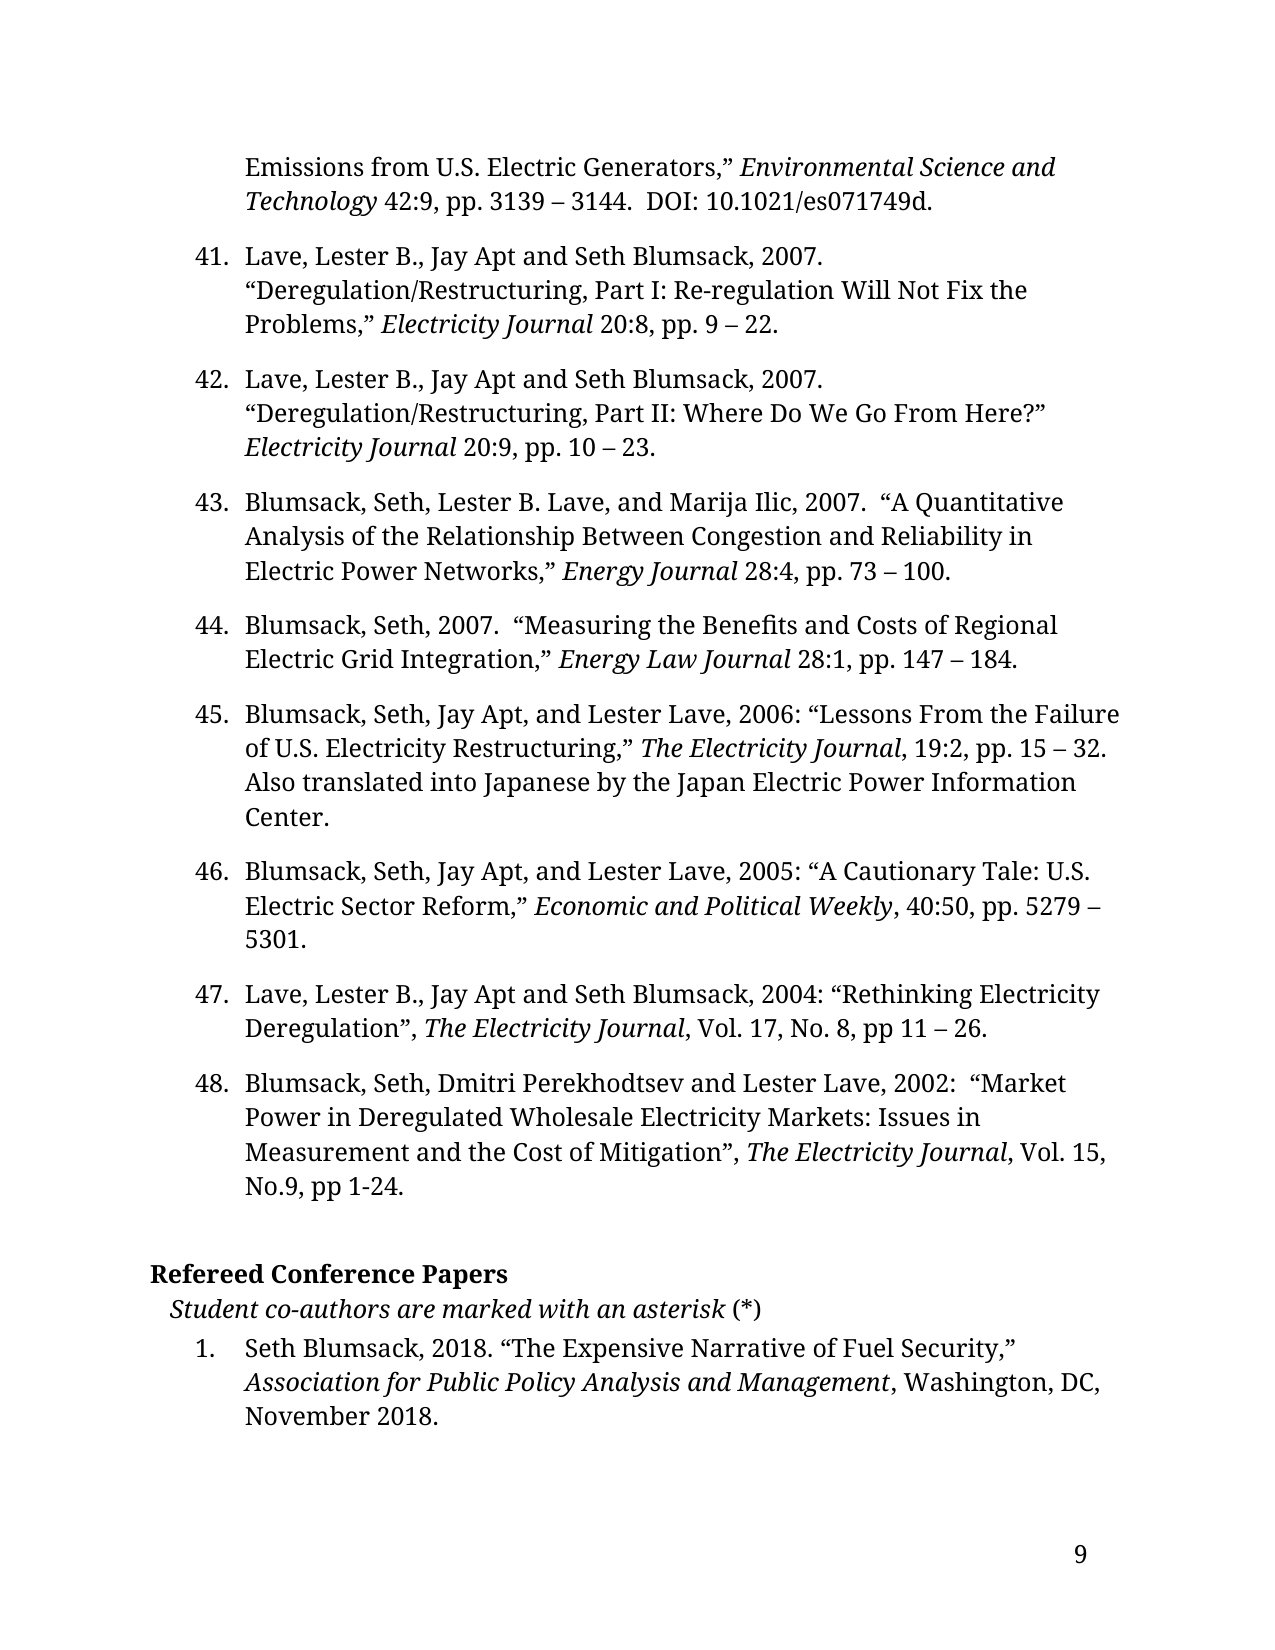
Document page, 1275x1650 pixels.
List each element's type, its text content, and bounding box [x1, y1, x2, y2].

text Blumsack, Seth, Jay Apt, and Lester Lave, 2005: “A Cautionary Tale: U.S. Electric Sector Reform,” Economic and Political Weekly, 40:50, pp. 5279 – 5301. [195, 854, 1125, 956]
text Lave, Lester B., Jay Apt and Seth Blumsack, 2004: “Rethinking Electricity Deregulation”, The Electricity Journal, Vol. 17, No. 8, pp 11 – 26. [195, 977, 1125, 1045]
text Lave, Lester B., Jay Apt and Seth Blumsack, 2007. “Deregulation/Restructuring, Part I: Re-regulation Will Not Fix the Problems,” Electricity Journal 20:8, pp. 9 – 22. [195, 239, 1125, 341]
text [195, 150, 1125, 218]
text Blumsack, Seth, 2007. “Measuring the Benefits and Costs of Regional Electric Grid Integration,” Energy Law Journal 28:1, pp. 147 – 184. [195, 608, 1125, 676]
text Blumsack, Seth, Jay Apt, and Lester Lave, 2006: “Lessons From the Failure of U.S. Electricity Restructuring,” The Electricity Journal, 19:2, pp. 15 – 32. Also translated into Japanese by the Japan Electric Power Information Center. [195, 697, 1125, 833]
list Seth Blumsack, 2018. “The Expensive Narrative of Fuel Security,” Association for Public Policy Analysis and Management, Washington, DC, November 2018. [195, 1330, 1125, 1433]
text Blumsack, Seth, Lester B. Lave, and Marija Ilic, 2007. “A Quantitative Analysis of the Relationship Between Congestion and Reliability in Electric Power Networks,” Energy Journal 28:4, pp. 73 – 100. [195, 485, 1125, 587]
text Lave, Lester B., Jay Apt and Seth Blumsack, 2007. “Deregulation/Restructuring, Part II: Where Do We Go From Here?” Electricity Journal 20:9, pp. 10 – 23. [195, 362, 1125, 464]
text Blumsack, Seth, Dmitri Perekhodtsev and Lester Lave, 2002: “Market Power in Deregulated Wholesale Electricity Markets: Issues in Measurement and the Cost of Mitigation”, The Electricity Journal, Vol. 15, No.9, pp 1-24. [195, 1066, 1125, 1202]
text Student co-authors are marked with an asterisk (*) [169, 1291, 1125, 1325]
subtitle Refereed Conference Papers [150, 1257, 1125, 1291]
